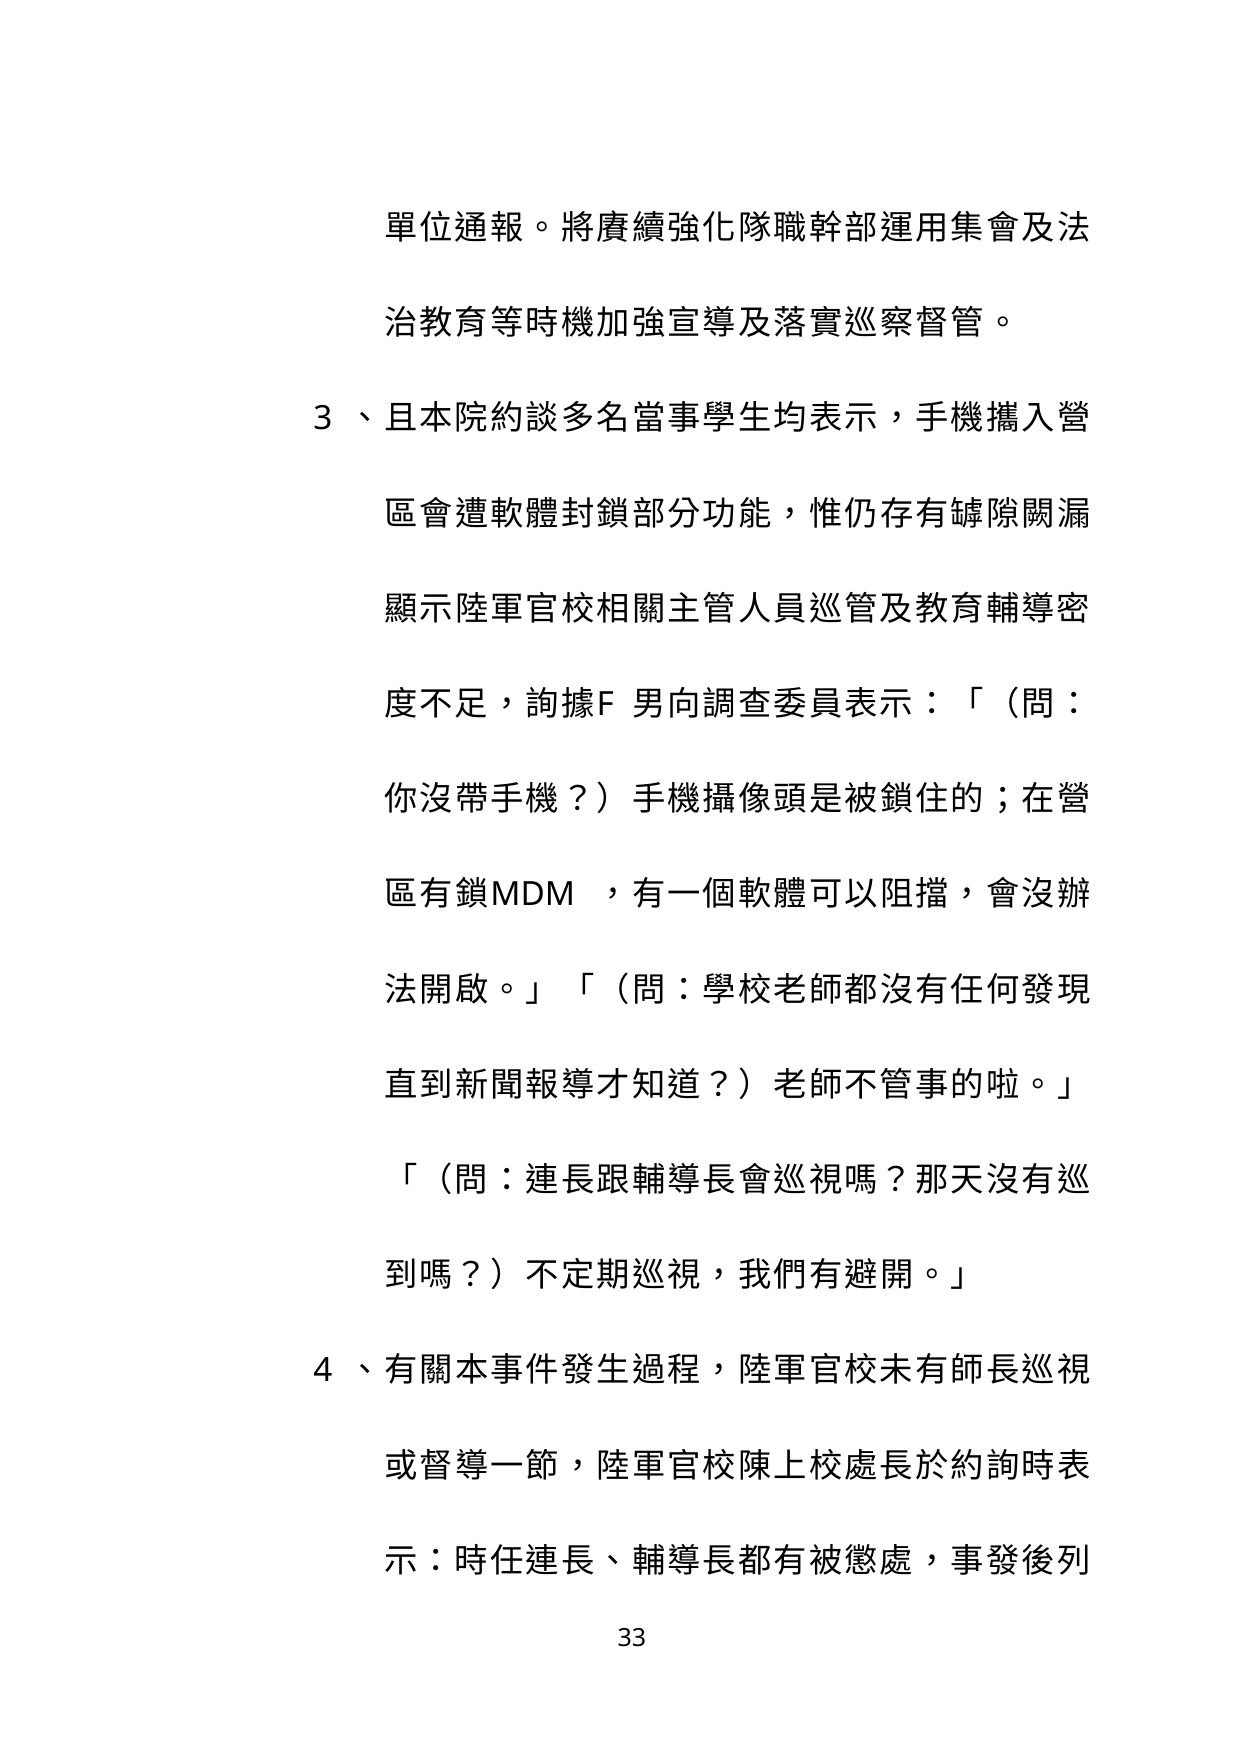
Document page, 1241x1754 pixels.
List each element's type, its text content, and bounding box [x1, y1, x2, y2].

subtitle 有關本事件發生過程，陸軍官校未有師長巡視或督導一節，陸軍官校陳上校處長於約詢時表示：時任連長、輔導長都有被懲處，事發後列案例宣導。」、國防部參謀本部傅少將處長稱：「落實推動手機的管控才不會有影片上傳的問題。」 [296, 1320, 1092, 1605]
subtitle 且本院約談多名當事學生均表示，手機攜入營區會遭軟體封鎖部分功能，惟仍存有罅隙闕漏，顯示陸軍官校相關主管人員巡管及教育輔導密度不足，詢據F男向調查委員表示：「（問：你沒帶手機？）手機攝像頭是被鎖住的；在營區有鎖MDM，有一個軟體可以阻擋，會沒辦法開啟。」「（問：學校老師都沒有任何發現，直到新聞報導才知道？）老師不管事的啦。」「（問：連長跟輔導長會巡視嗎？那天沒有巡到嗎？）不定期巡視，我們有避開。」 [296, 368, 1092, 1320]
